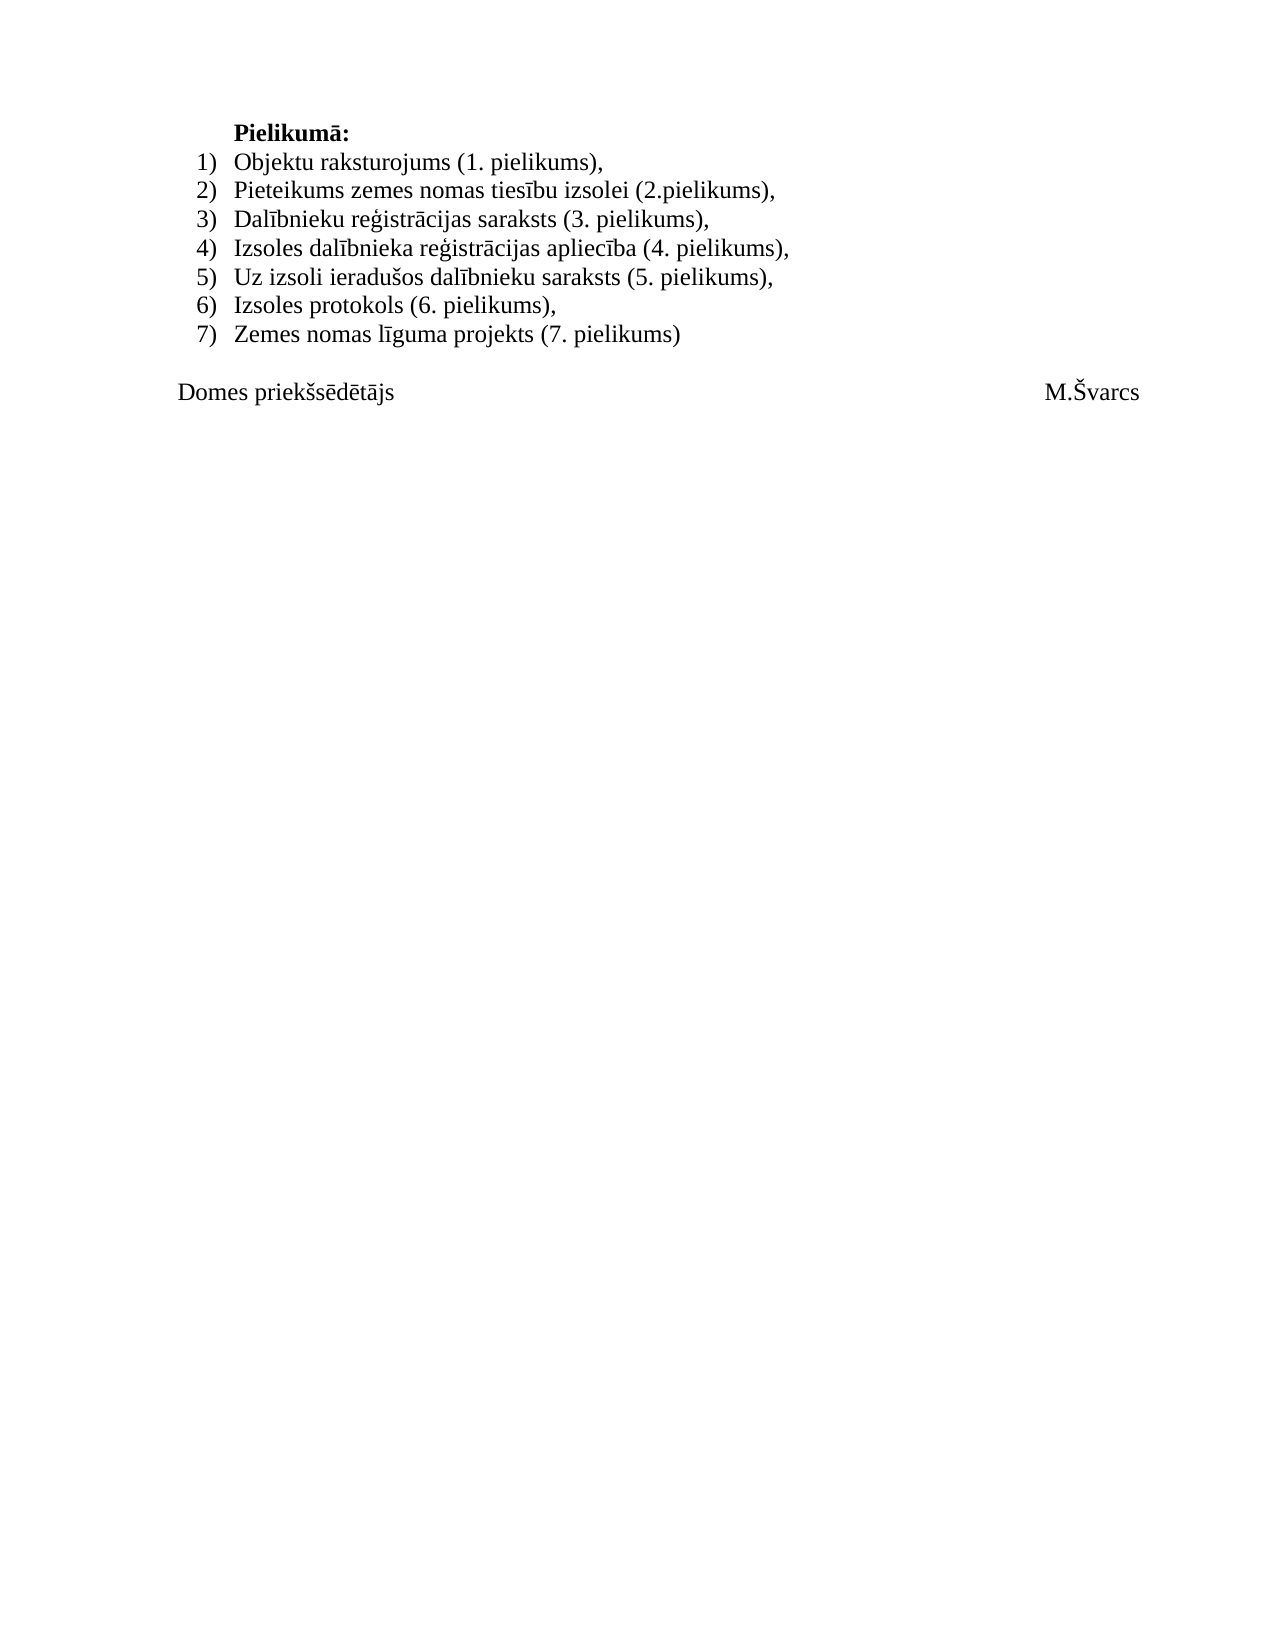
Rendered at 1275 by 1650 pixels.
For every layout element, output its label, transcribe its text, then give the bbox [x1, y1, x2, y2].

list Izsoles protokols (6. pielikums), [196, 291, 1216, 319]
list Uz izsoli ieradušos dalībnieku saraksts (5. pielikums), [196, 262, 1216, 291]
text Domes priekšsēdētājs M.Švarcs [177, 377, 1216, 406]
list Pieteikums zemes nomas tiesību izsolei (2.pielikums), [196, 176, 1216, 204]
text Pielikumā: [233, 118, 1216, 147]
list Objektu raksturojums (1. pielikums), [196, 147, 1216, 176]
list Zemes nomas līguma projekts (7. pielikums) [196, 319, 1216, 348]
list Dalībnieku reģistrācijas saraksts (3. pielikums), [196, 204, 1216, 233]
list Izsoles dalībnieka reģistrācijas apliecība (4. pielikums), [196, 233, 1216, 262]
